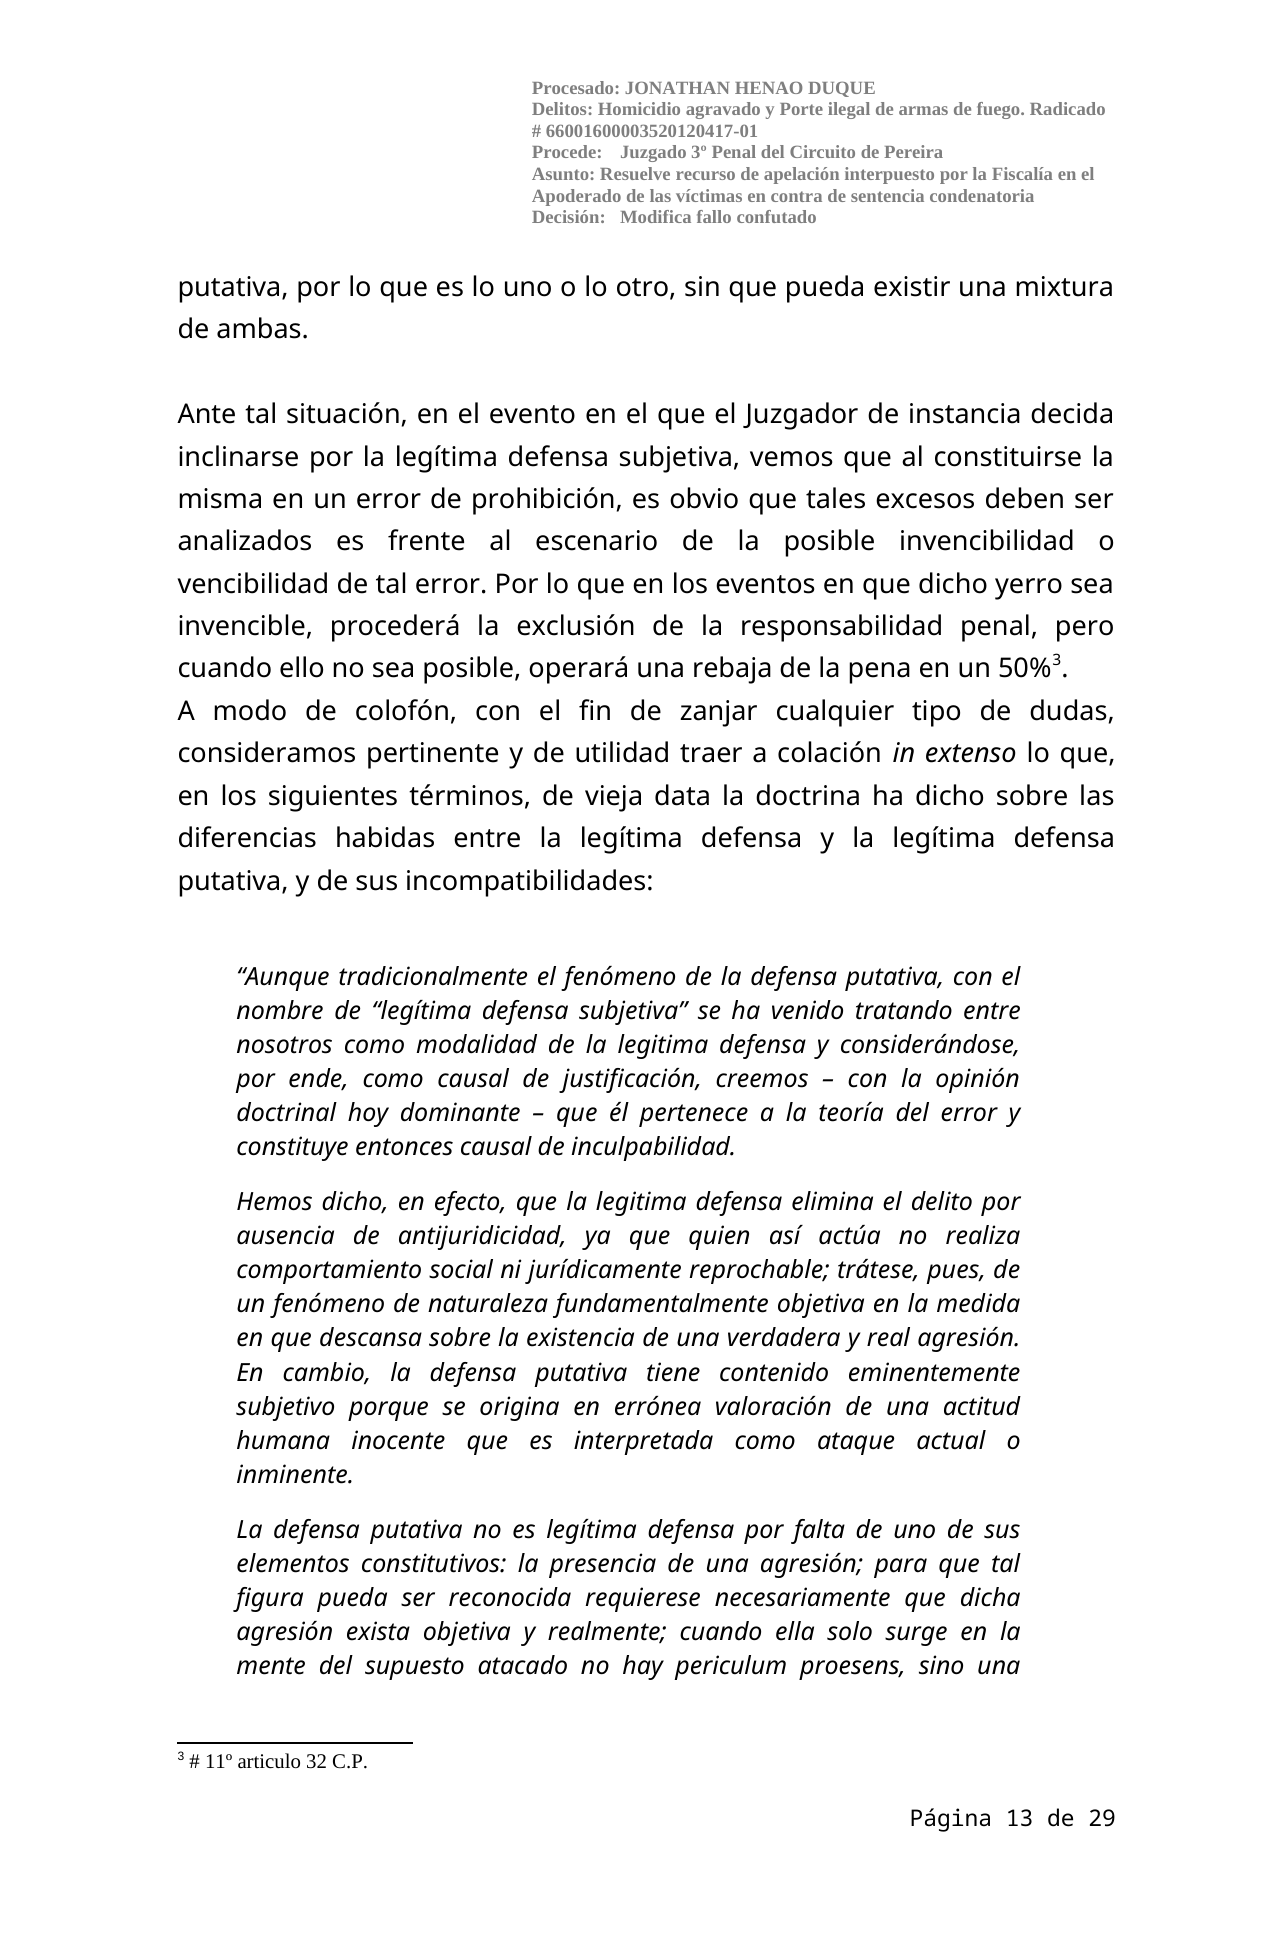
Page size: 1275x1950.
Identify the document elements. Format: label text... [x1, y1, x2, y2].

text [236, 1511, 1022, 1682]
text Hemos dicho, en efecto, que la legitima defensa elimina el delito por ausencia de antijuridicidad, ya que quien así actúa no realiza comportamiento social ni jurídicamente reprochable; trátese, pues, de un fenómeno de naturaleza fundamentalmente objetiva en la medida en que descansa sobre la existencia de una verdadera y real agresión. En cambio, la defensa putativa tiene contenido eminentemente subjetivo porque se origina en errónea valoración de una actitud humana inocente que es interpretada como ataque actual o inminente. [236, 1184, 1022, 1490]
text A modo de colofón, con el fin de zanjar cualquier tipo de dudas, consideramos pertinente y de utilidad traer a colación in extenso lo que, en los siguientes términos, de vieja data la doctrina ha dicho sobre las diferencias habidas entre la legítima defensa y la legítima defensa putativa, y de sus incompatibilidades: [177, 691, 1116, 898]
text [177, 267, 1116, 347]
text “Aunque tradicionalmente el fenómeno de la defensa putativa, con el nombre de “legítima defensa subjetiva” se ha venido tratando entre nosotros como modalidad de la legitima defensa y considerándose, por ende, como causal de justificación, creemos – con la opinión doctrinal hoy dominante – que él pertenece a la teoría del error y constituye entonces causal de inculpabilidad. [236, 959, 1022, 1163]
text Ante tal situación, en el evento en el que el Juzgador de instancia decida inclinarse por la legítima defensa subjetiva, vemos que al constituirse la misma en un error de prohibición, es obvio que tales excesos deben ser analizados es frente al escenario de la posible invencibilidad o vencibilidad de tal error. Por lo que en los eventos en que dicho yerro sea invencible, procederá la exclusión de la responsabilidad penal, pero cuando ello no sea posible, operará una rebaja de la pena en un 50%. [177, 394, 1116, 686]
